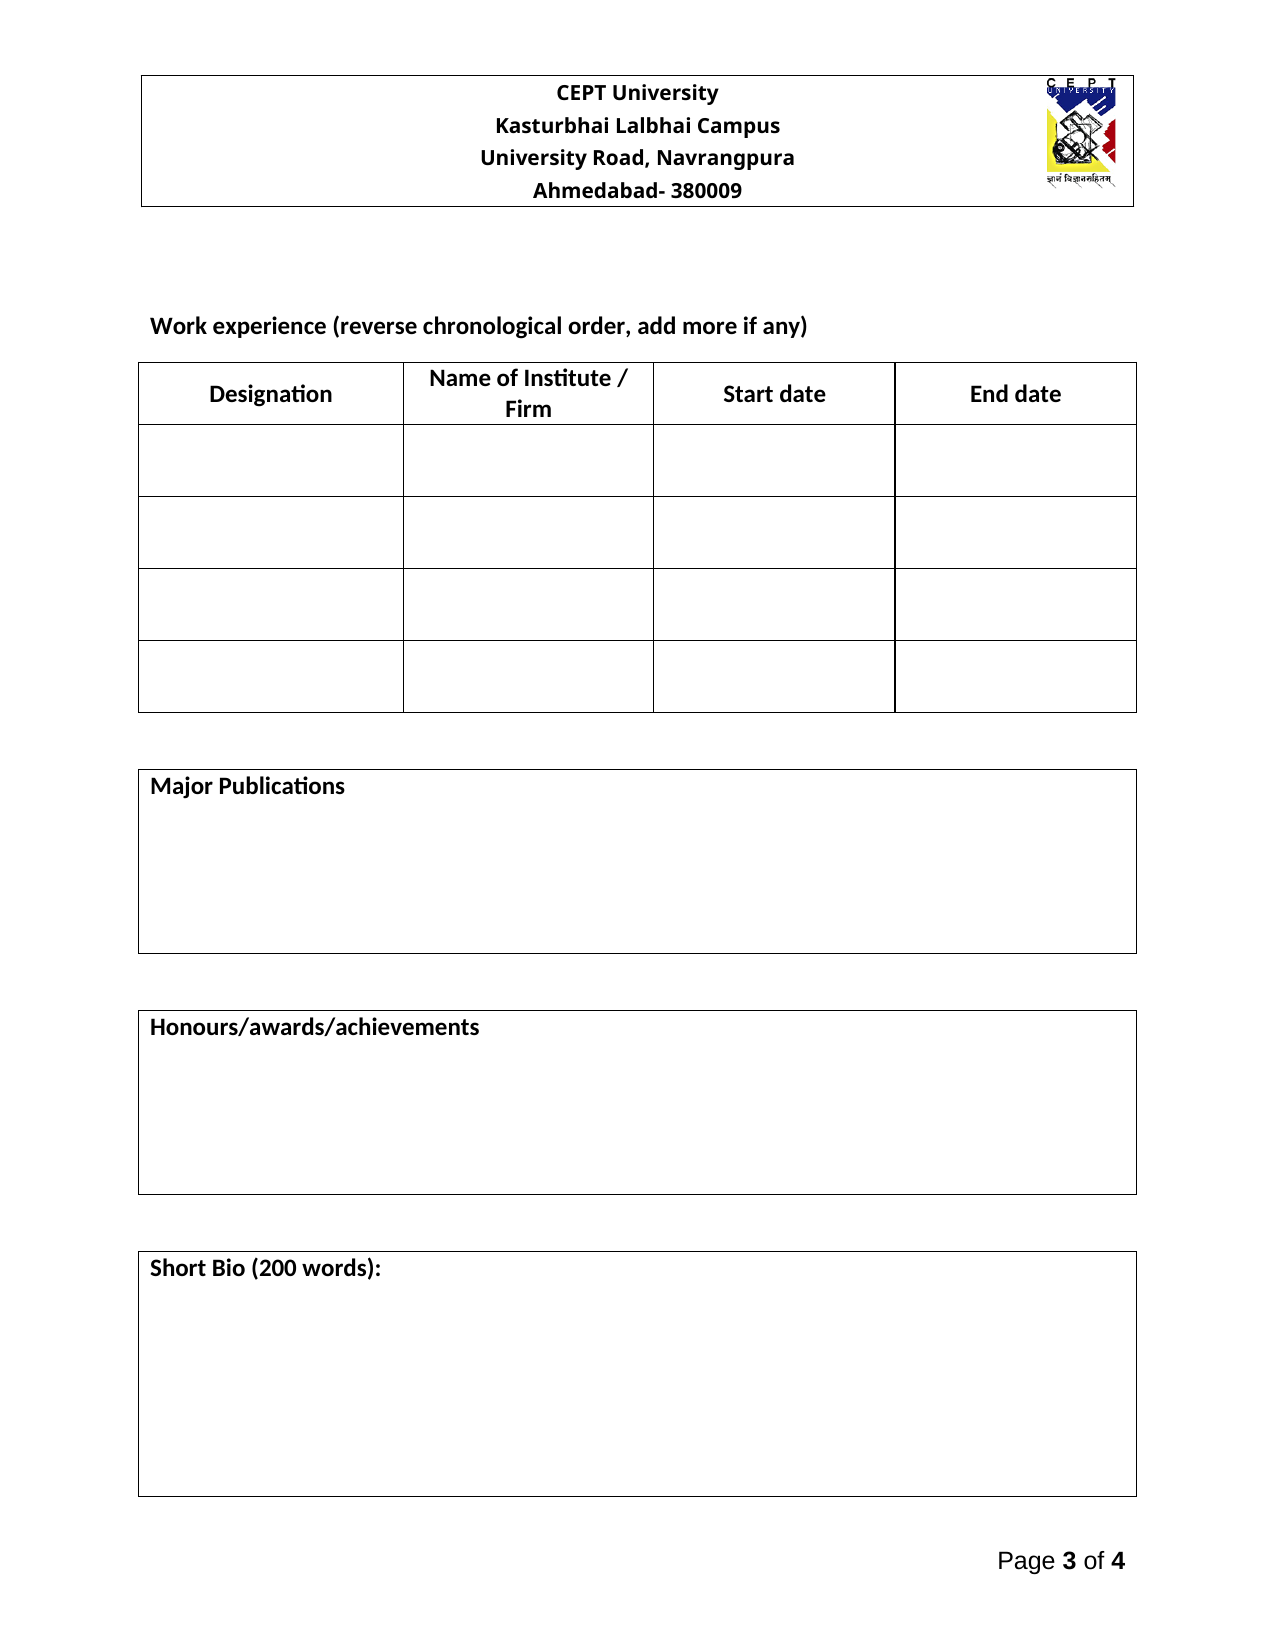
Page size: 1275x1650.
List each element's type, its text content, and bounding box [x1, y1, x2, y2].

table_header Short Bio (200 words): [139, 1252, 1136, 1496]
table_header Name of Institute / Firm [404, 363, 653, 424]
table_cell [896, 569, 1136, 640]
table_cell [404, 641, 653, 712]
table_cell [896, 425, 1136, 496]
table_header Designation [139, 363, 403, 424]
text Work experience (reverse chronological order, add more if any) [150, 310, 1125, 341]
table_header End date [896, 363, 1136, 424]
table_header Start date [654, 363, 894, 424]
table_cell [139, 497, 403, 568]
table_cell [654, 641, 894, 712]
table_cell [139, 569, 403, 640]
table_cell [139, 641, 403, 712]
table_cell [654, 425, 894, 496]
table_cell [139, 425, 403, 496]
table_cell [654, 569, 894, 640]
table_cell [654, 497, 894, 568]
table_cell [404, 569, 653, 640]
table_header Major Publications [139, 770, 1136, 953]
table_cell [404, 425, 653, 496]
picture [1046, 78, 1116, 187]
table_cell [896, 641, 1136, 712]
table_header Honours/awards/achievements [139, 1011, 1136, 1194]
table_cell [404, 497, 653, 568]
table_cell [896, 497, 1136, 568]
